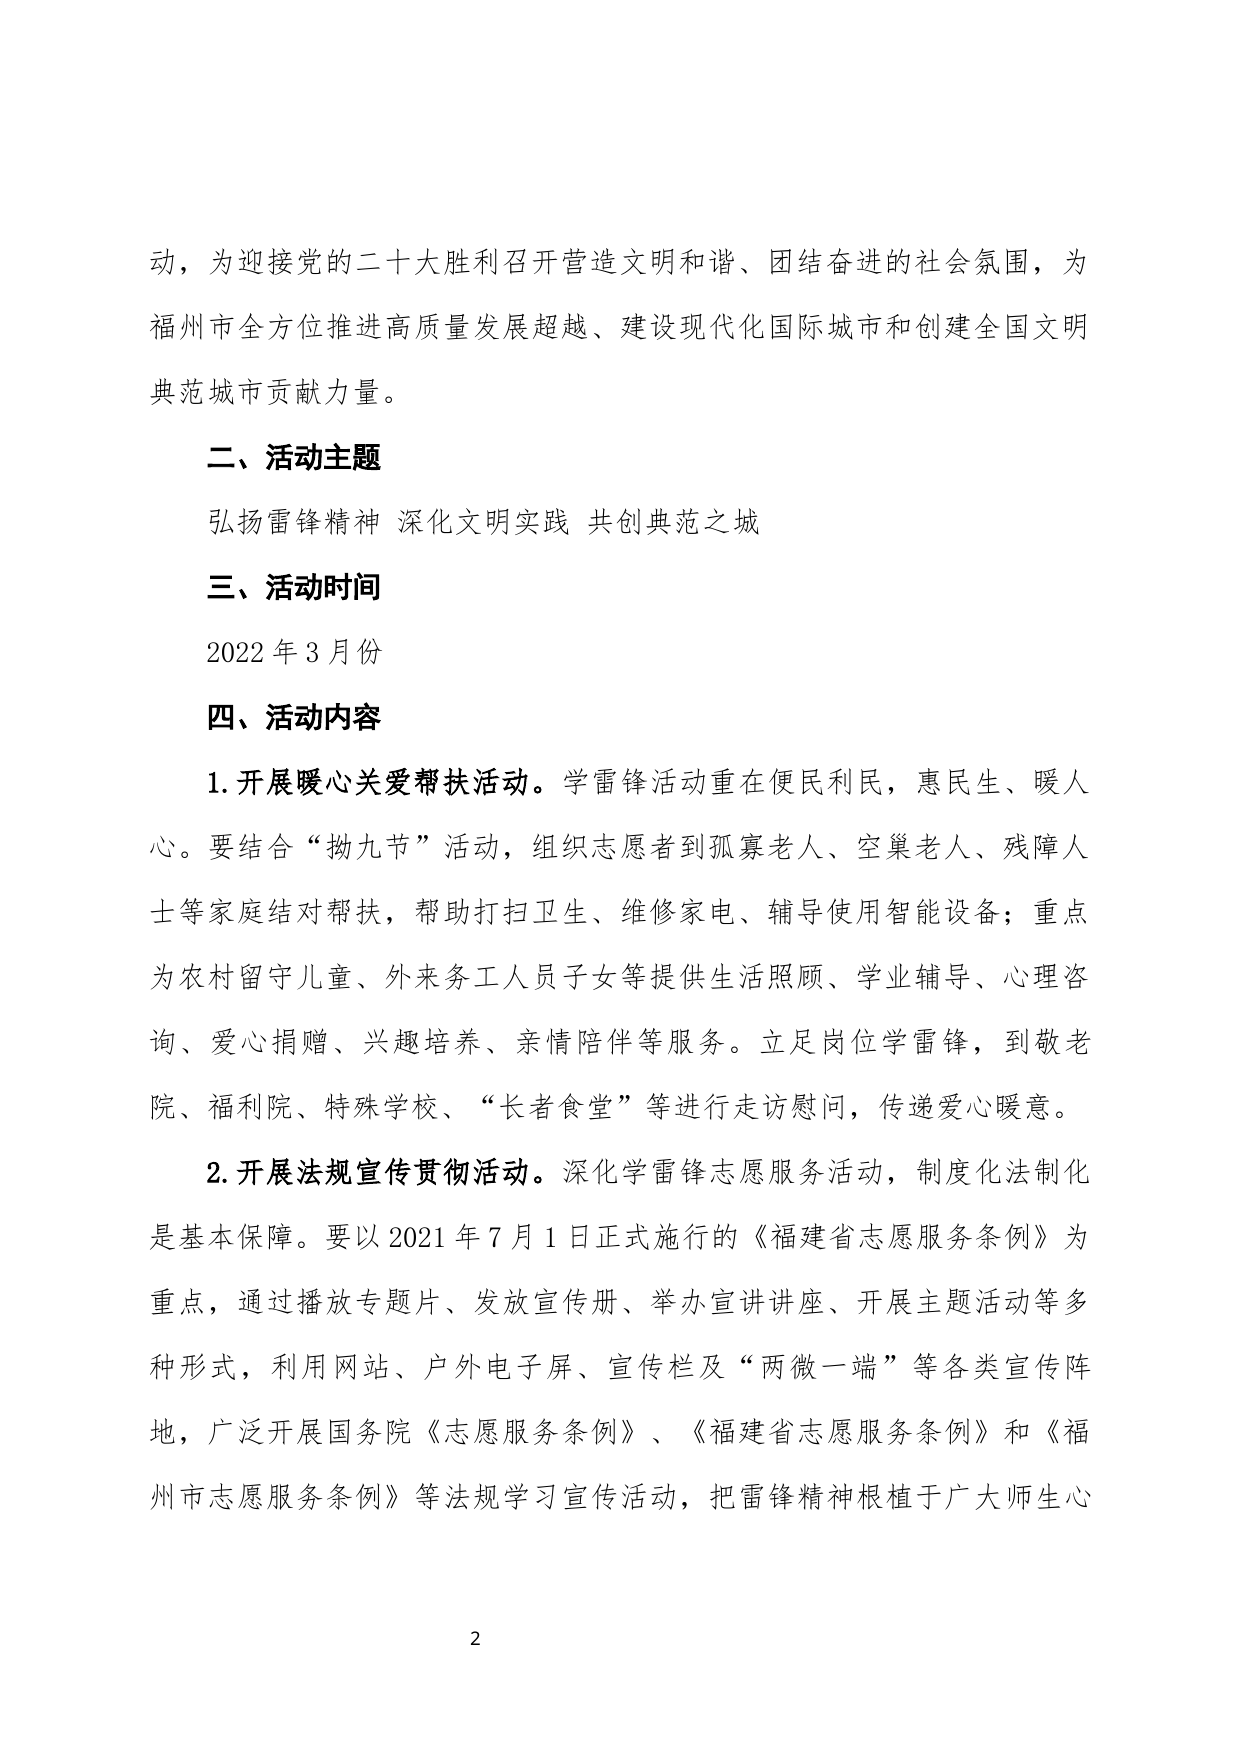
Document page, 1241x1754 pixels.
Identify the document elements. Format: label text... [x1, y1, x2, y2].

text 三、活动时间 [148, 552, 1093, 617]
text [148, 1137, 1093, 1527]
text 二、活动主题 [148, 422, 1093, 487]
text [148, 227, 1093, 422]
text 2022年3月份 [148, 617, 1093, 682]
text 弘扬雷锋精神 深化文明实践 共创典范之城 [148, 487, 1093, 552]
text 四、活动内容 [148, 682, 1093, 747]
text 1.开展暖心关爱帮扶活动。学雷锋活动重在便民利民，惠民生、暖人心。要结合“拗九节”活动，组织志愿者到孤寡老人、空巢老人、残障人士等家庭结对帮扶，帮助打扫卫生、维修家电、辅导使用智能设备；重点为农村留守儿童、外来务工人员子女等提供生活照顾、学业辅导、心理咨询、爱心捐赠、兴趣培养、亲情陪伴等服务。立足岗位学雷锋，到敬老院、福利院、特殊学校、“长者食堂”等进行走访慰问，传递爱心暖意。 [148, 747, 1093, 1137]
